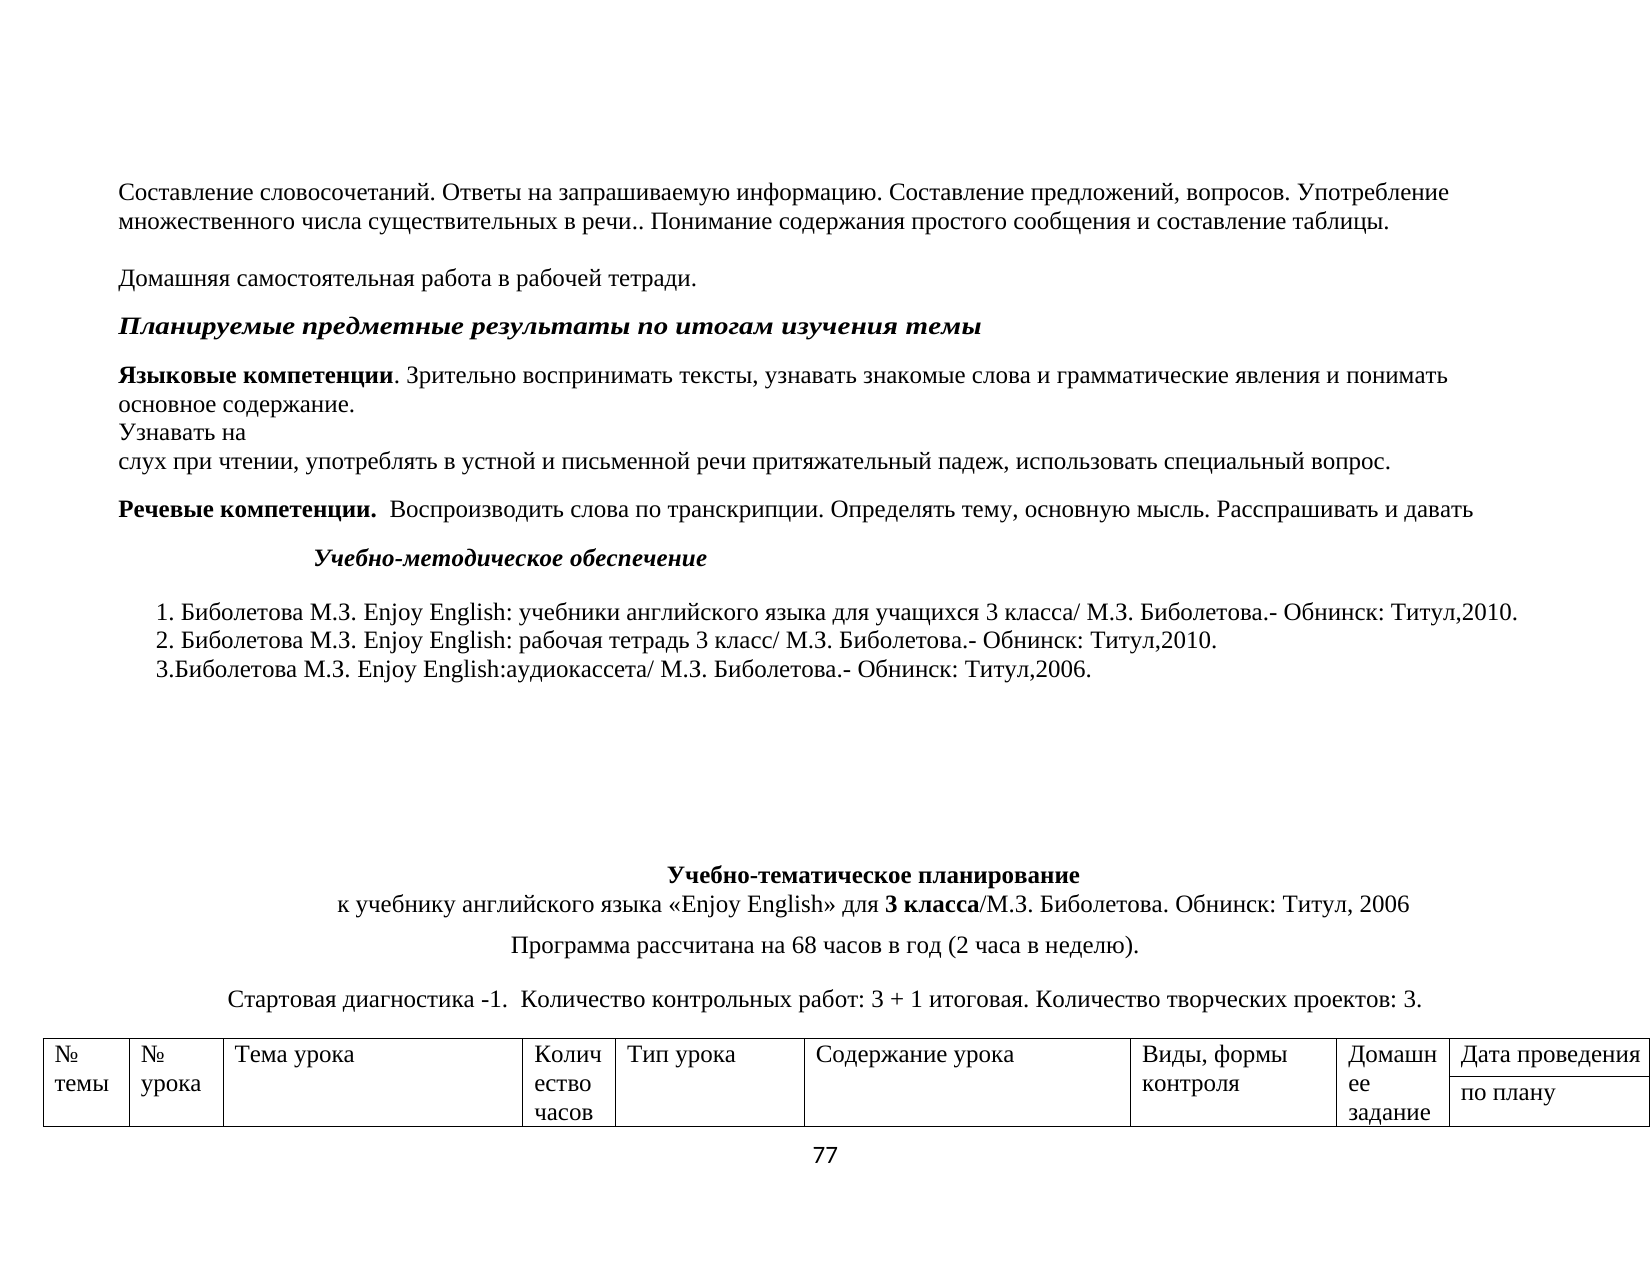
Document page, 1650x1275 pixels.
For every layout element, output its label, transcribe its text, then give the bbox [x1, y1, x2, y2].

text Речевые компетенции. Воспроизводить слова по транскрипции. Определять тему, основную мысль. Расспрашивать и давать [118, 498, 1532, 522]
text Учебно-тематическое планирование [215, 861, 1532, 889]
table_header Тип урока [616, 1039, 804, 1126]
table_header № темы [44, 1039, 129, 1126]
text 1. Биболетова М.З. Enjoy English: учебники английского языка для учащихся 3 класса/ М.З. Биболетова.- Обнинск: Титул,2010. [156, 597, 1532, 625]
table_cell по плану [1450, 1077, 1649, 1126]
text Планируемые предметные результаты по итогам изучения темы [118, 315, 1532, 339]
text Домашняя самостоятельная работа в рабочей тетради. [118, 263, 1532, 292]
text Стартовая диагностика -1. Количество контрольных работ: 3 + 1 итоговая. Количество творческих проектов: 3. [118, 984, 1532, 1013]
text Языковые компетенции. Зрительно воспринимать тексты, узнавать знакомые слова и грамматические явления и понимать основное содержание. [118, 360, 1532, 417]
text Программа рассчитана на 68 часов в год (2 часа в неделю). [118, 931, 1532, 959]
text 2. Биболетова М.З. Enjoy English: рабочая тетрадь 3 класс/ М.З. Биболетова.- Обнинск: Титул,2010. [156, 625, 1532, 654]
text Учебно-методическое обеспечение [313, 543, 1532, 572]
table_header Тема урока [224, 1039, 522, 1126]
table_header Содержание урока [805, 1039, 1130, 1126]
text к учебнику английского языка «Enjoy English» для 3 класса/М.З. Биболетова. Обнинск: Титул, 2006 [215, 889, 1532, 918]
text Узнавать на [118, 417, 1532, 446]
text 3.Биболетова М.З. Enjoy English:аудиокассета/ М.З. Биболетова.- Обнинск: Титул,2006. [156, 654, 1532, 683]
table_header Дата проведения [1450, 1039, 1649, 1076]
table_header Виды, формы контроля [1131, 1039, 1336, 1126]
table_header № урока [130, 1039, 223, 1126]
text слух при чтении, употреблять в устной и письменной речи притяжательный падеж, использовать специальный вопрос. [118, 446, 1532, 475]
table_header Домашнее задание [1337, 1039, 1449, 1126]
table_header Количество часов [523, 1039, 615, 1126]
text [118, 177, 1532, 235]
